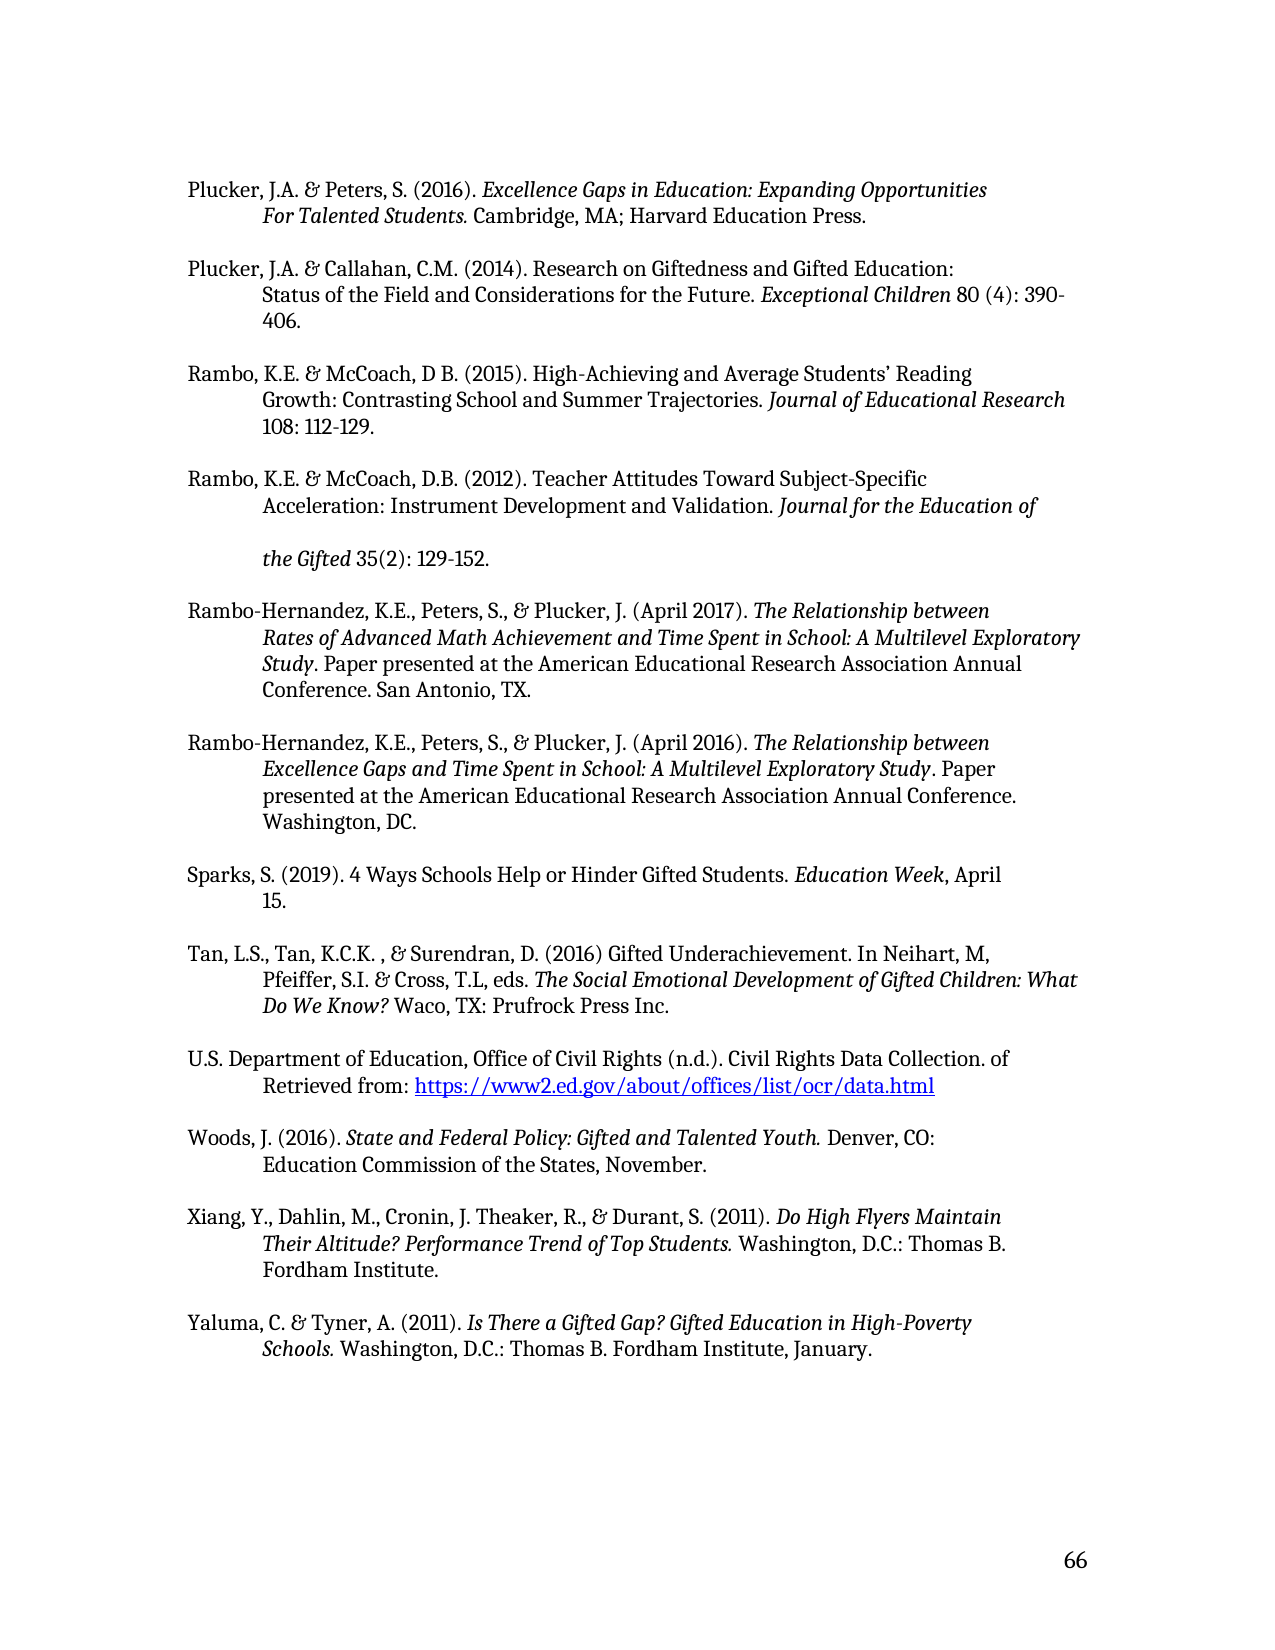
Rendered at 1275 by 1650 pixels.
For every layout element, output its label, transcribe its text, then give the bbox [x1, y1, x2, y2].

text Schools. Washington, D.C.: Thomas B. Fordham Institute, January. [262, 1336, 1087, 1362]
text Rambo-Hernandez, K.E., Peters, S., & Plucker, J. (April 2017). The Relationship between [187, 598, 1087, 624]
text Rambo, K.E. & McCoach, D.B. (2012). Teacher Attitudes Toward Subject-Specific [187, 466, 1087, 493]
text Pfeiffer, S.I. & Cross, T.L, eds. The Social Emotional Development of Gifted Children: What Do We Know? Waco, TX: Prufrock Press Inc. [262, 967, 1087, 1020]
text Their Altitude? Performance Trend of Top Students. Washington, D.C.: Thomas B. Fordham Institute. [262, 1231, 1087, 1283]
text Sparks, S. (2019). 4 Ways Schools Help or Hinder Gifted Students. Education Week, April [187, 862, 1087, 888]
text Status of the Field and Considerations for the Future. Exceptional Children 80 (4): 390-406. [262, 282, 1087, 334]
text U.S. Department of Education, Office of Civil Rights (n.d.). Civil Rights Data Collection. of [187, 1046, 1087, 1072]
text Education Commission of the States, November. [262, 1151, 1087, 1178]
text Excellence Gaps and Time Spent in School: A Multilevel Exploratory Study. Paper presented at the American Educational Research Association Annual Conference. Washington, DC. [262, 756, 1087, 835]
text Acceleration: Instrument Development and Validation. Journal for the Education of [187, 493, 1087, 545]
text Growth: Contrasting School and Summer Trajectories. Journal of Educational Research 108: 112-129. [262, 387, 1087, 440]
text Rates of Advanced Math Achievement and Time Spent in School: A Multilevel Exploratory Study. Paper presented at the American Educational Research Association Annual Conference. San Antonio, TX. [262, 624, 1087, 703]
text Plucker, J.A. & Peters, S. (2016). Excellence Gaps in Education: Expanding Opportunities [187, 176, 1087, 203]
text Woods, J. (2016). State and Federal Policy: Gifted and Talented Youth. Denver, CO: [187, 1125, 1087, 1151]
text Retrieved from: https://www2.ed.gov/about/offices/list/ocr/data.html [187, 1072, 1087, 1099]
text Yaluma, C. & Tyner, A. (2011). Is There a Gifted Gap? Gifted Education in High-Poverty [187, 1309, 1087, 1336]
text 15. [187, 888, 1087, 914]
text For Talented Students. Cambridge, MA; Harvard Education Press. [262, 203, 1087, 229]
text Plucker, J.A. & Callahan, C.M. (2014). Research on Giftedness and Gifted Education: [187, 255, 1087, 282]
text the Gifted 35(2): 129-152. [187, 545, 1087, 572]
text Xiang, Y., Dahlin, M., Cronin, J. Theaker, R., & Durant, S. (2011). Do High Flyers Maintain [187, 1204, 1087, 1231]
text Rambo, K.E. & McCoach, D B. (2015). High-Achieving and Average Students’ Reading [187, 361, 1087, 387]
text Rambo-Hernandez, K.E., Peters, S., & Plucker, J. (April 2016). The Relationship between [187, 730, 1087, 756]
text Tan, L.S., Tan, K.C.K. , & Surendran, D. (2016) Gifted Underachievement. In Neihart, M, [187, 941, 1087, 967]
